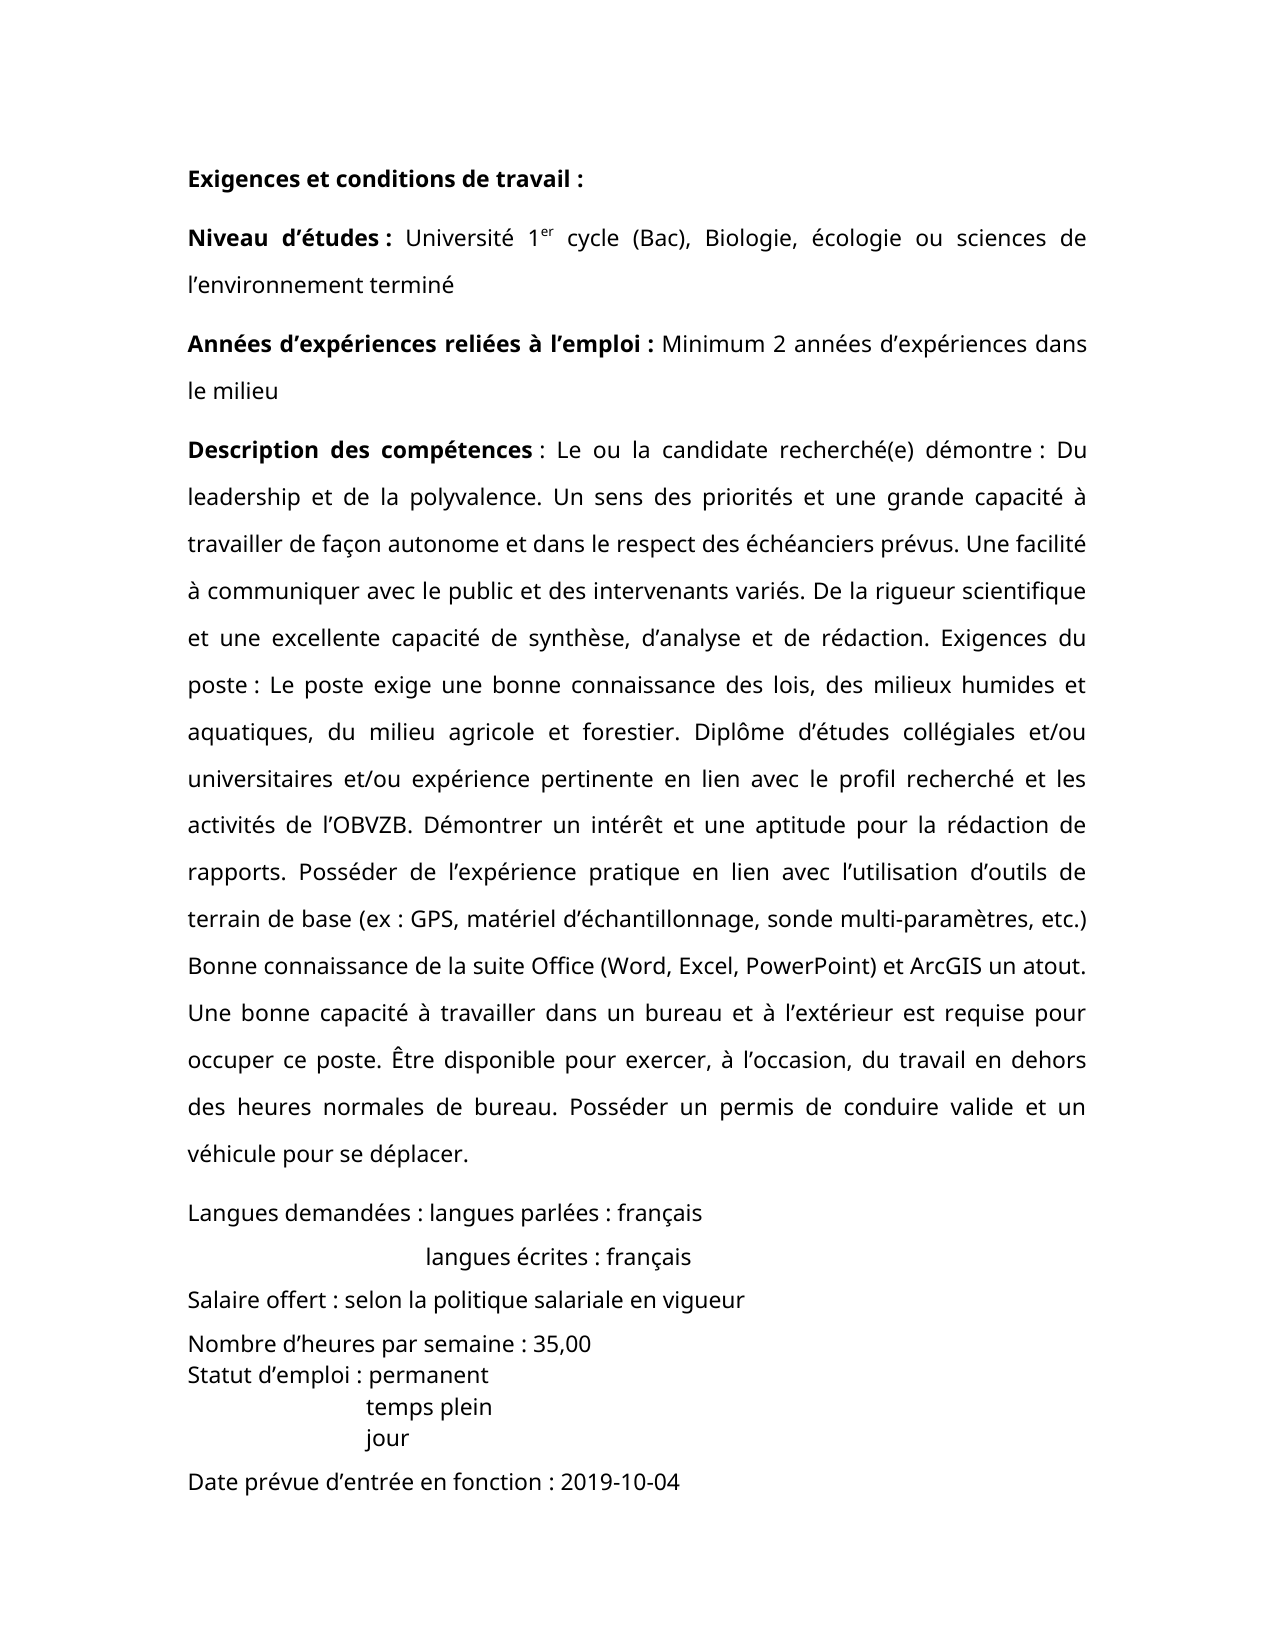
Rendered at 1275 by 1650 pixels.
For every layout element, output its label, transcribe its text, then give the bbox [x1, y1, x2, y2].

text Niveau d’études : Université 1er cycle (Bac), Biologie, écologie ou sciences de l’environnement terminé [187, 222, 1087, 300]
text Statut d’emploi : permanent [187, 1359, 1087, 1391]
text langues écrites : français [187, 1241, 1087, 1272]
text Nombre d’heures par semaine : 35,00 [187, 1328, 1087, 1359]
text Date prévue d’entrée en fonction : 2019-10-04 [187, 1466, 1087, 1497]
text Langues demandées : langues parlées : français [187, 1197, 1087, 1228]
text Salaire offert : selon la politique salariale en vigueur [187, 1284, 1087, 1316]
text Exigences et conditions de travail : [187, 162, 1087, 194]
text temps plein [187, 1391, 1087, 1422]
text jour [187, 1422, 1087, 1453]
text Description des compétences : Le ou la candidate recherché(e) démontre : Du leadership et de la polyvalence. Un sens des priorités et une grande capacité à travailler de façon autonome et dans le respect des échéanciers prévus. Une facilité à communiquer avec le public et des intervenants variés. De la rigueur scientifique et une excellente capacité de synthèse, d’analyse et de rédaction. Exigences du poste : Le poste exige une bonne connaissance des lois, des milieux humides et aquatiques, du milieu agricole et forestier. Diplôme d’études collégiales et/ou universitaires et/ou expérience pertinente en lien avec le profil recherché et les activités de l’OBVZB. Démontrer un intérêt et une aptitude pour la rédaction de rapports. Posséder de l’expérience pratique en lien avec l’utilisation d’outils de terrain de base (ex : GPS, matériel d’échantillonnage, sonde multi-paramètres, etc.) Bonne connaissance de la suite Office (Word, Excel, PowerPoint) et ArcGIS un atout. Une bonne capacité à travailler dans un bureau et à l’extérieur est requise pour occuper ce poste. Être disponible pour exercer, à l’occasion, du travail en dehors des heures normales de bureau. Posséder un permis de conduire valide et un véhicule pour se déplacer. [187, 434, 1087, 1169]
text Années d’expériences reliées à l’emploi : Minimum 2 années d’expériences dans le milieu [187, 328, 1087, 406]
